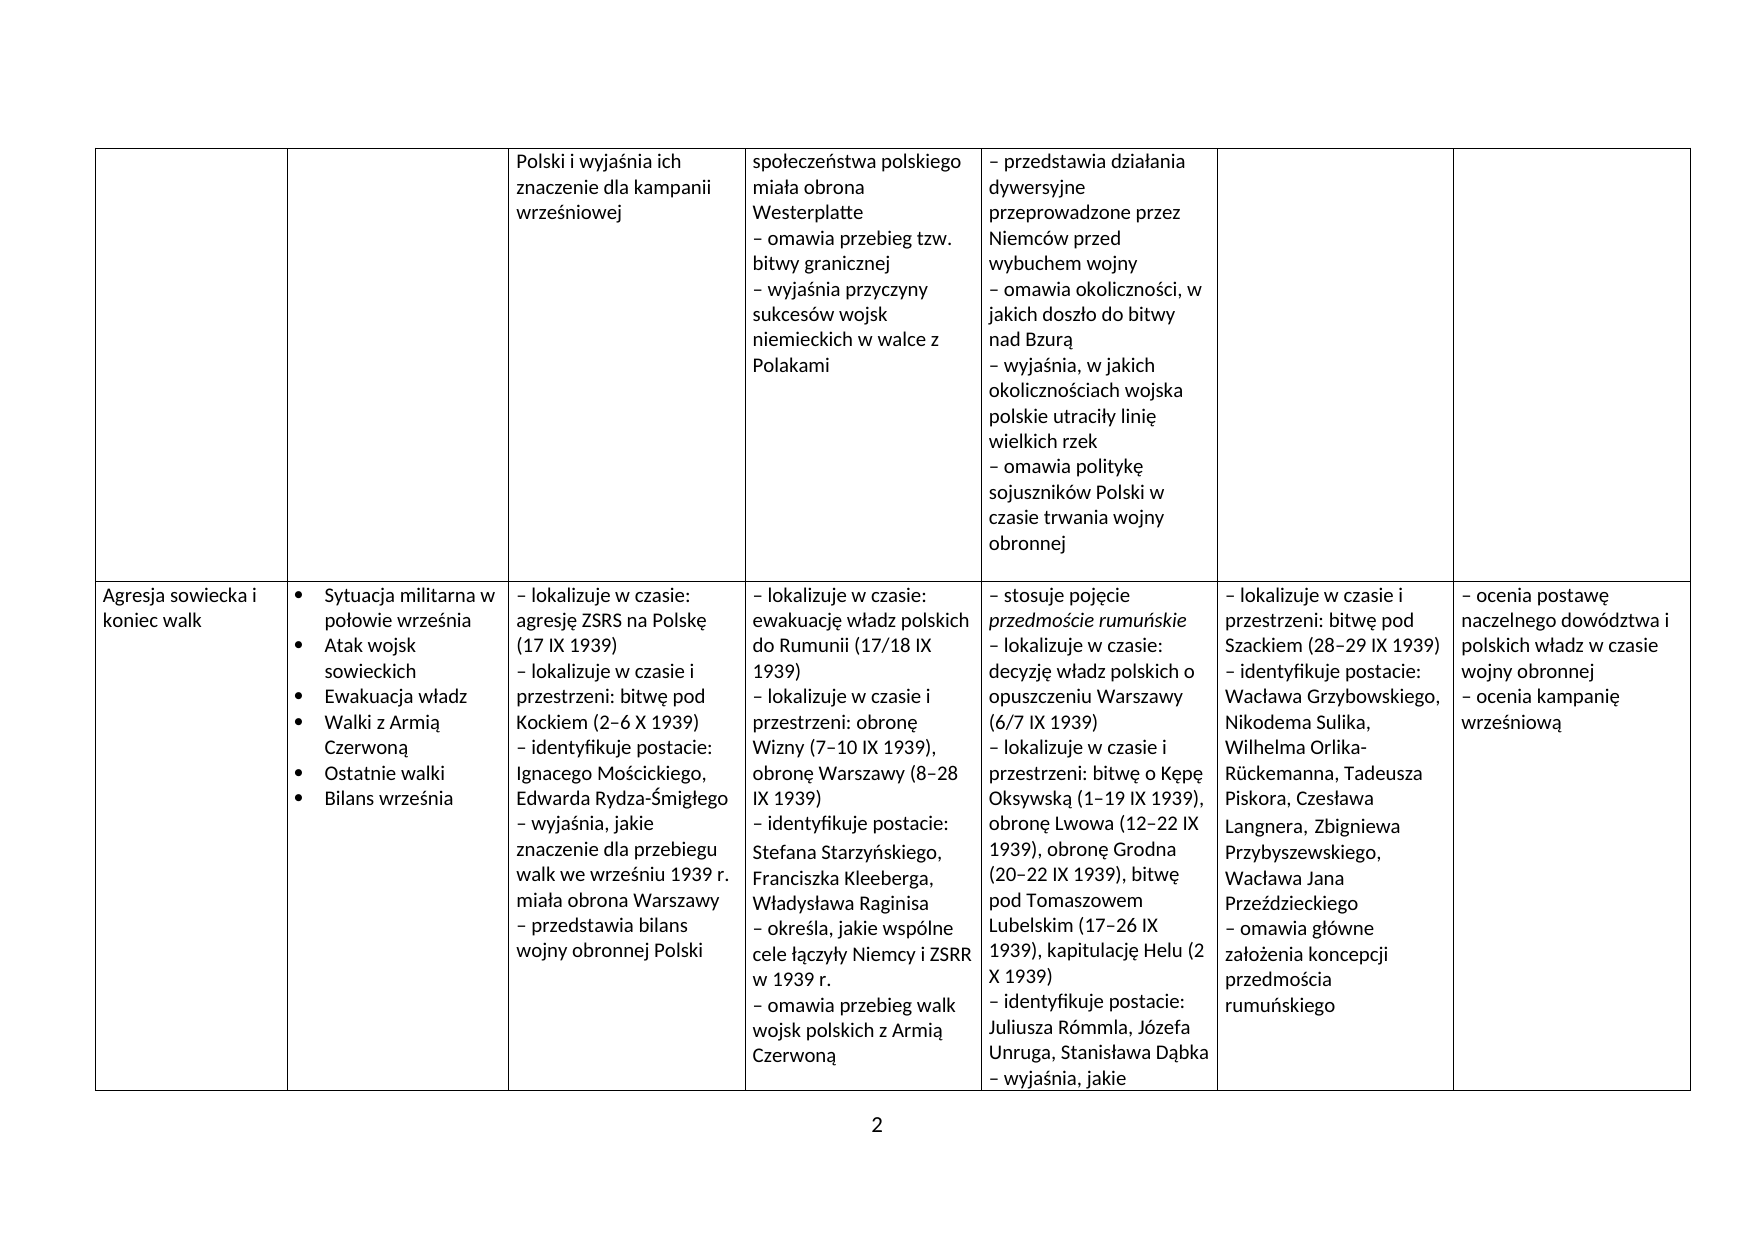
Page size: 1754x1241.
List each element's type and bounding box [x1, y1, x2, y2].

table_cell [96, 582, 287, 1090]
table_cell [746, 582, 981, 1090]
table_cell [1218, 149, 1453, 581]
table_cell [1218, 582, 1453, 1090]
table_cell [982, 149, 1217, 581]
table_cell [1454, 149, 1690, 581]
table_cell [982, 582, 1217, 1090]
table_cell [288, 149, 508, 581]
table_cell [96, 149, 287, 581]
table_cell [509, 582, 745, 1090]
table_cell [1454, 582, 1690, 1090]
table_cell [288, 582, 508, 1090]
table_cell [509, 149, 745, 581]
table_cell [746, 149, 981, 581]
